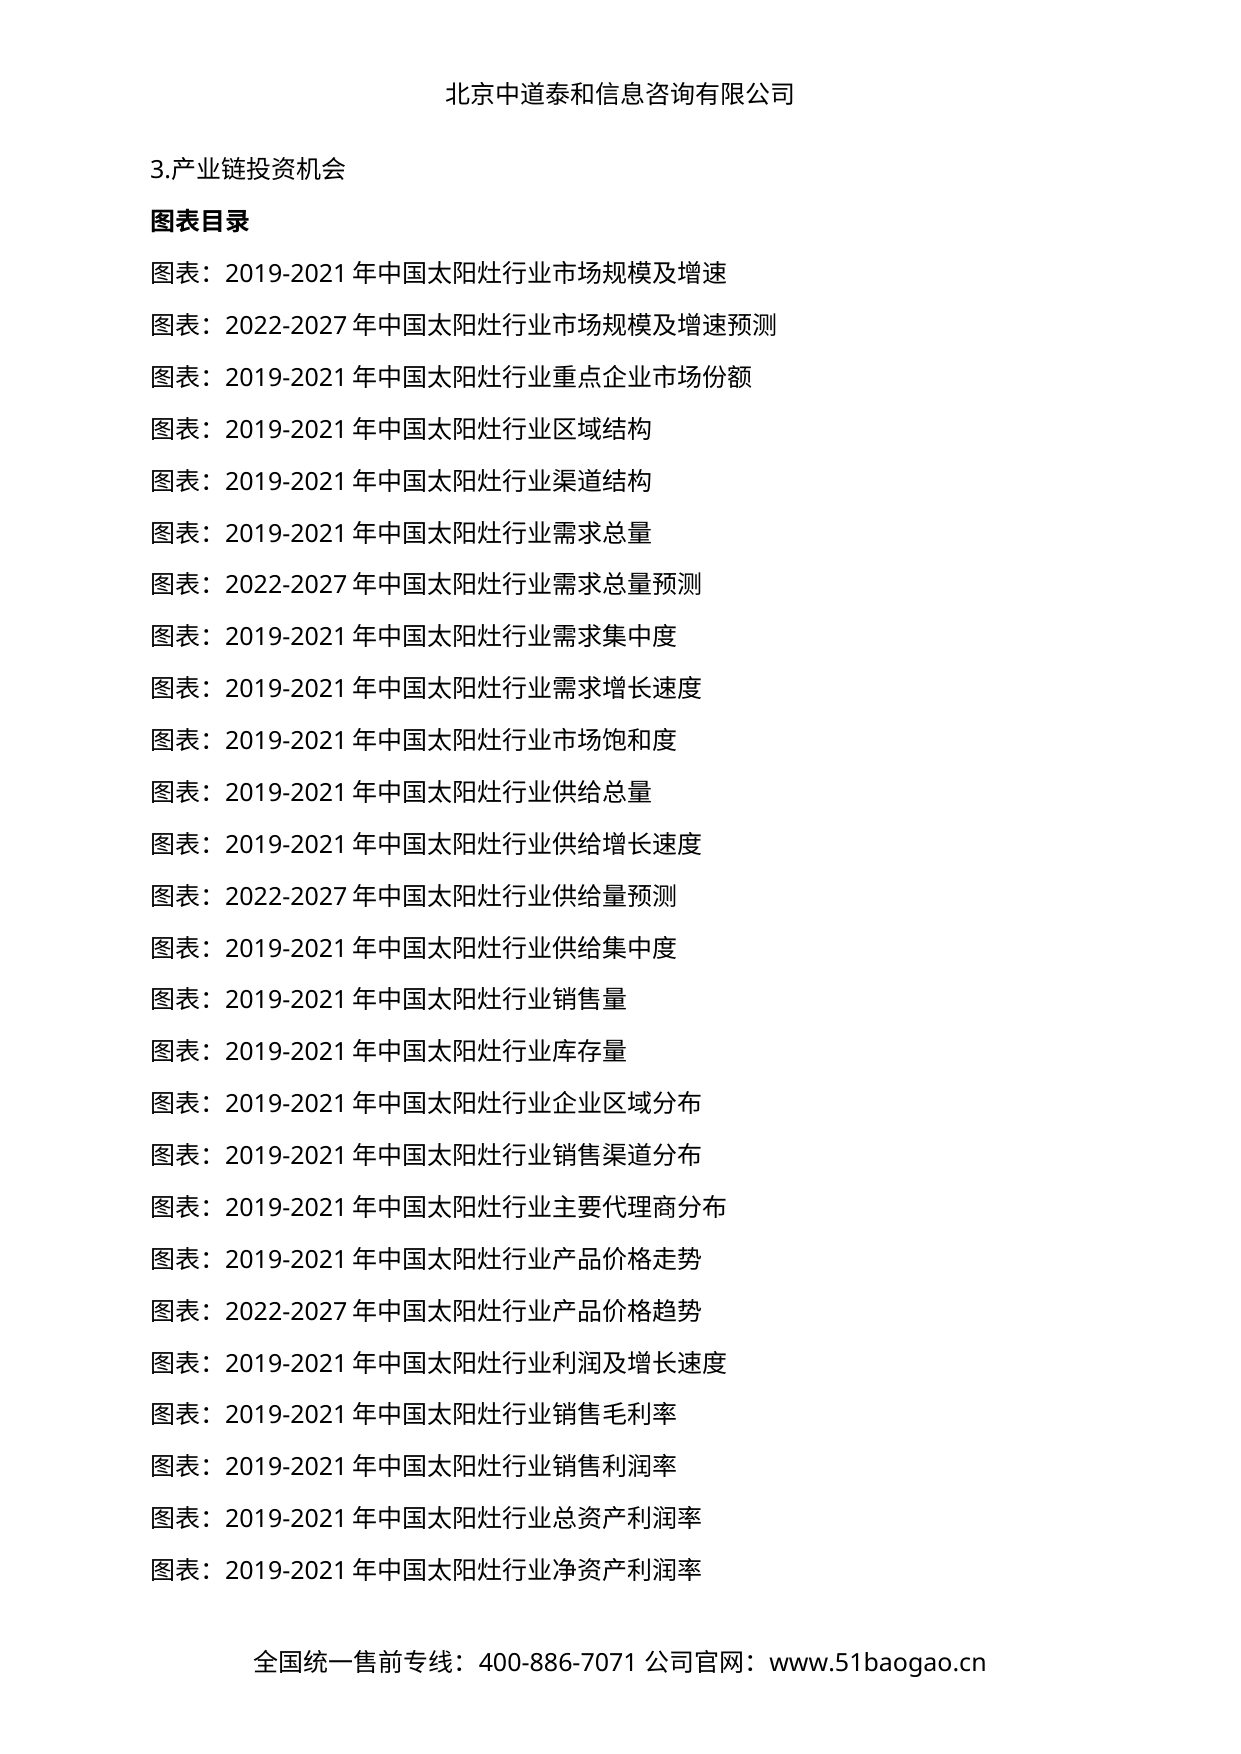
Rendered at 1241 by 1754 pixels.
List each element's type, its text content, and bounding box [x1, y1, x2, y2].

text 图表：2022-2027年中国太阳灶行业供给量预测 [150, 876, 1090, 912]
text 图表：2019-2021年中国太阳灶行业重点企业市场份额 [150, 357, 1090, 394]
text 图表：2019-2021年中国太阳灶行业利润及增长速度 [150, 1343, 1090, 1379]
text 图表：2019-2021年中国太阳灶行业需求集中度 [150, 617, 1090, 653]
text 图表：2019-2021年中国太阳灶行业净资产利润率 [150, 1551, 1090, 1587]
text 图表：2019-2021年中国太阳灶行业销售量 [150, 980, 1090, 1016]
text 3.产业链投资机会 [150, 150, 1090, 186]
text 图表：2019-2021年中国太阳灶行业企业区域分布 [150, 1084, 1090, 1120]
text 图表：2022-2027年中国太阳灶行业需求总量预测 [150, 565, 1090, 601]
text 图表：2019-2021年中国太阳灶行业库存量 [150, 1032, 1090, 1068]
text 图表：2022-2027年中国太阳灶行业市场规模及增速预测 [150, 306, 1090, 342]
text 图表：2019-2021年中国太阳灶行业销售渠道分布 [150, 1136, 1090, 1172]
text 图表：2019-2021年中国太阳灶行业销售利润率 [150, 1447, 1090, 1483]
text 图表：2019-2021年中国太阳灶行业市场规模及增速 [150, 254, 1090, 290]
text 图表：2019-2021年中国太阳灶行业供给集中度 [150, 928, 1090, 964]
text 图表：2019-2021年中国太阳灶行业产品价格走势 [150, 1239, 1090, 1276]
text 图表：2019-2021年中国太阳灶行业市场饱和度 [150, 721, 1090, 757]
text 图表：2019-2021年中国太阳灶行业销售毛利率 [150, 1395, 1090, 1431]
text 图表：2019-2021年中国太阳灶行业供给增长速度 [150, 824, 1090, 861]
text 图表：2019-2021年中国太阳灶行业渠道结构 [150, 461, 1090, 497]
text 图表：2019-2021年中国太阳灶行业需求增长速度 [150, 669, 1090, 705]
text 图表：2019-2021年中国太阳灶行业需求总量 [150, 513, 1090, 549]
text 图表：2019-2021年中国太阳灶行业区域结构 [150, 409, 1090, 446]
text 图表：2019-2021年中国太阳灶行业主要代理商分布 [150, 1187, 1090, 1224]
text 图表：2019-2021年中国太阳灶行业供给总量 [150, 772, 1090, 809]
text 图表：2019-2021年中国太阳灶行业总资产利润率 [150, 1499, 1090, 1535]
text 图表目录 [150, 202, 1090, 238]
text 图表：2022-2027年中国太阳灶行业产品价格趋势 [150, 1291, 1090, 1327]
